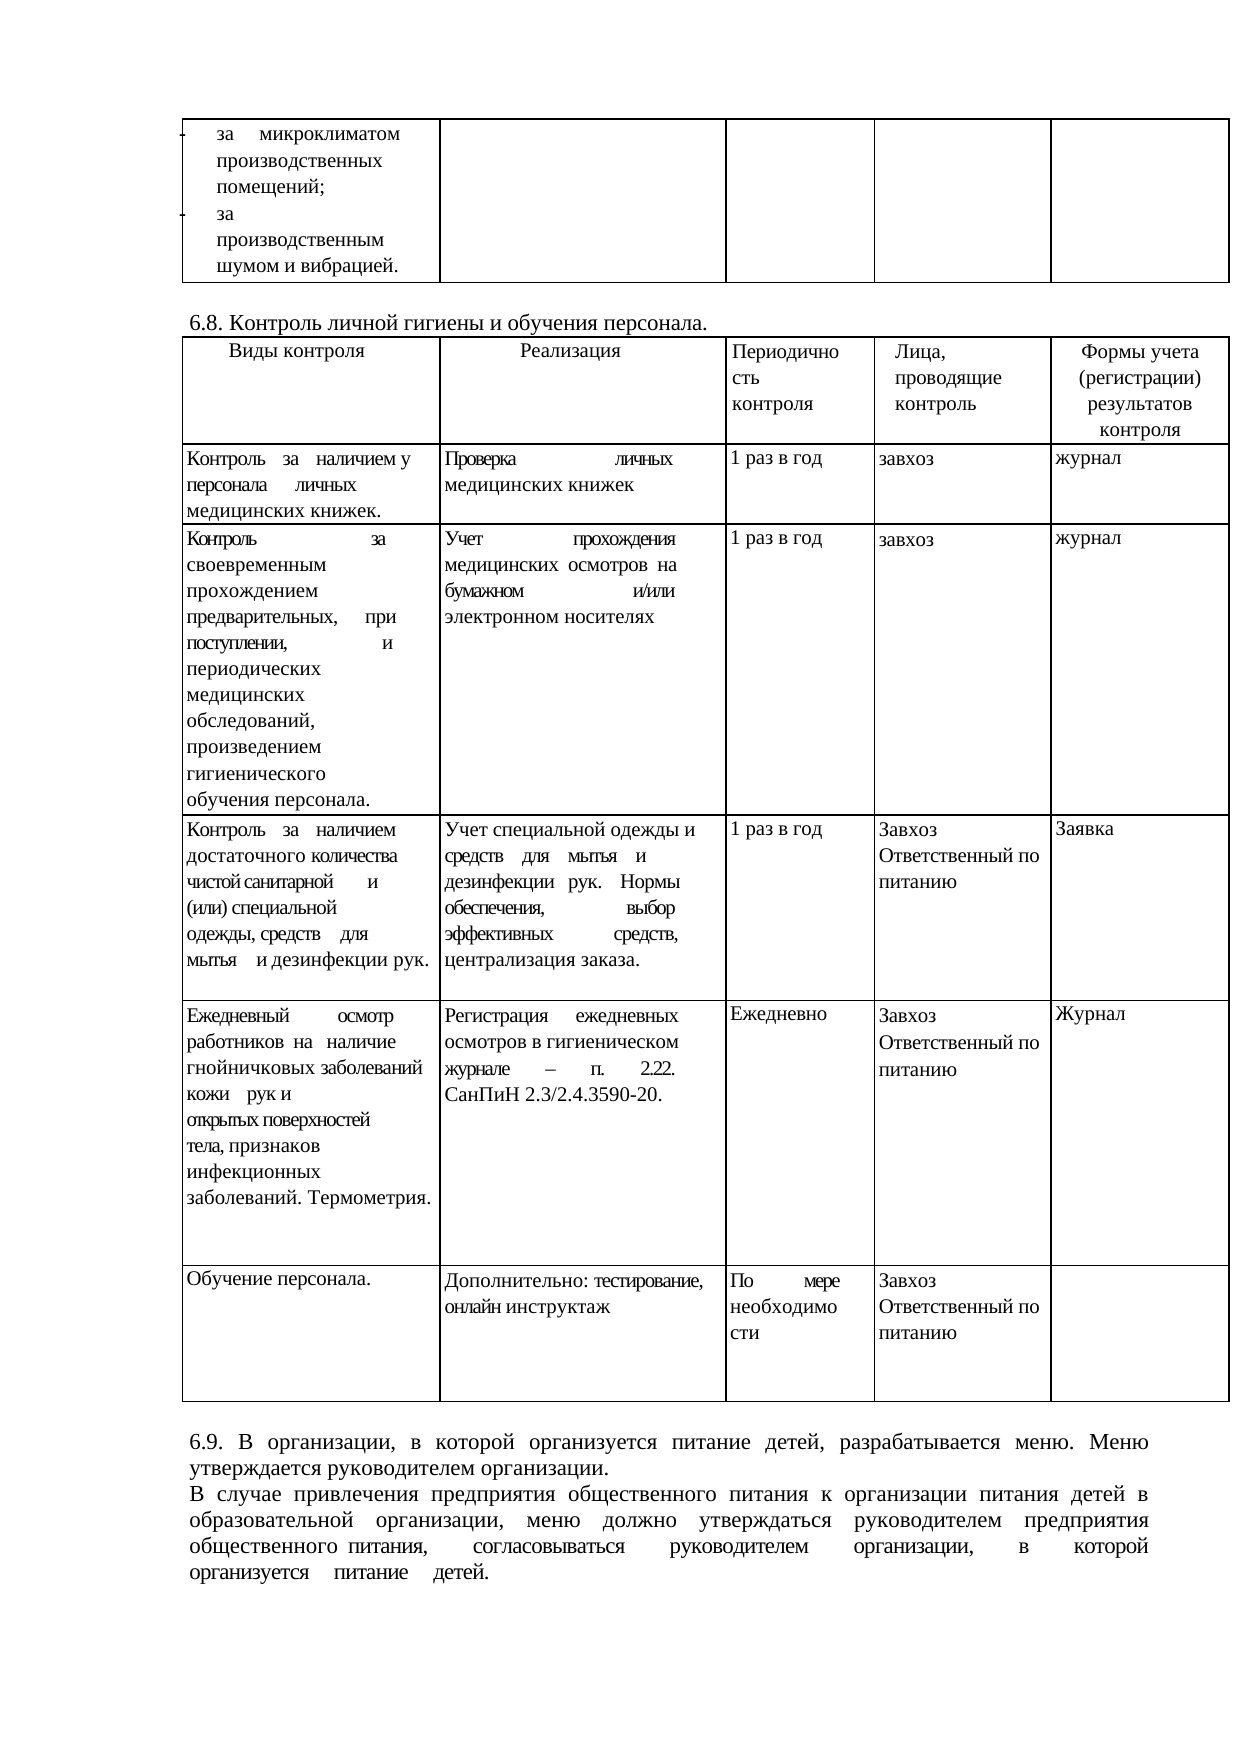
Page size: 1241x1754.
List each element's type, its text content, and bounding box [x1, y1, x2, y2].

table_cell [875, 120, 1050, 282]
table_cell Ежедневно [727, 1001, 874, 1265]
table_cell Учет прохождения медицинских осмотров на бумажном и/или электронном носителях [441, 525, 725, 814]
table_cell Учет специальной одежды и средств для мытья и дезинфекции рук. Нормы обеспечения, выбор эффективных средств, централизация заказа. [441, 816, 725, 1000]
table_header Виды контроля [183, 338, 439, 443]
text 6.8. Контроль личной гигиены и обучения персонала. [189, 309, 1152, 336]
text В случае привлечения предприятия общественного питания к организации питания детей в образовательной организации, меню должно утверждаться руководителем предприятия общественного питания, согласовываться руководителем организации, в которой организуется питание детей. [189, 1481, 1151, 1585]
table_cell [1052, 1266, 1228, 1401]
table_cell журнал [1052, 525, 1228, 814]
table_cell Контроль за наличием достаточного количества чистой санитарной и (или) специальной одежды, средств для мытья и дезинфекции рук. [183, 816, 439, 1000]
table_cell Журнал [1052, 1001, 1228, 1265]
table_header Периодично сть контроля [727, 338, 874, 443]
table_cell [727, 120, 874, 282]
table_cell Завхоз Ответственный по питанию [875, 1266, 1050, 1401]
table_cell журнал [1052, 445, 1228, 523]
table_cell завхоз [875, 445, 1050, 523]
table_cell Завхоз Ответственный по питанию [875, 1001, 1050, 1265]
table_cell Обучение персонала. [183, 1266, 439, 1401]
table_header Лица, проводящие контроль [875, 338, 1050, 443]
table_cell [1052, 120, 1228, 282]
table_cell Заявка [1052, 816, 1228, 1000]
table_cell Дополнительно: тестирование, онлайн инструктаж [441, 1266, 725, 1401]
table_cell [441, 120, 725, 282]
table_cell - за микроклиматом производственных помещений; - за производственным шумом и вибрацией. [183, 120, 439, 282]
table_header Реализация [441, 338, 725, 443]
table_cell 1 раз в год [727, 816, 874, 1000]
table_cell 1 раз в год [727, 525, 874, 814]
table_cell 1 раз в год [727, 445, 874, 523]
text 6.9. В организации, в которой организуется питание детей, разрабатывается меню. Меню утверждается руководителем организации. [189, 1428, 1151, 1481]
table_cell Проверка личных медицинских книжек [441, 445, 725, 523]
table_cell Ежедневный осмотр работников на наличие гнойничковых заболеваний кожи рук и открытых поверхностей тела, признаков инфекционных заболеваний. Термометрия. [183, 1001, 439, 1265]
table_cell Завхоз Ответственный по питанию [875, 816, 1050, 1000]
table_cell Контроль за своевременным прохождением предварительных, при поступлении, и периодических медицинских обследований, произведением гигиенического обучения персонала. [183, 525, 439, 814]
table_cell завхоз [875, 525, 1050, 814]
table_header Формы учета (регистрации) результатов контроля [1052, 338, 1228, 443]
table_cell По мере необходимо сти [727, 1266, 874, 1401]
table_cell Регистрация ежедневных осмотров в гигиеническом журнале – п. 2.22. СанПиН 2.3/2.4.3590-20. [441, 1001, 725, 1265]
